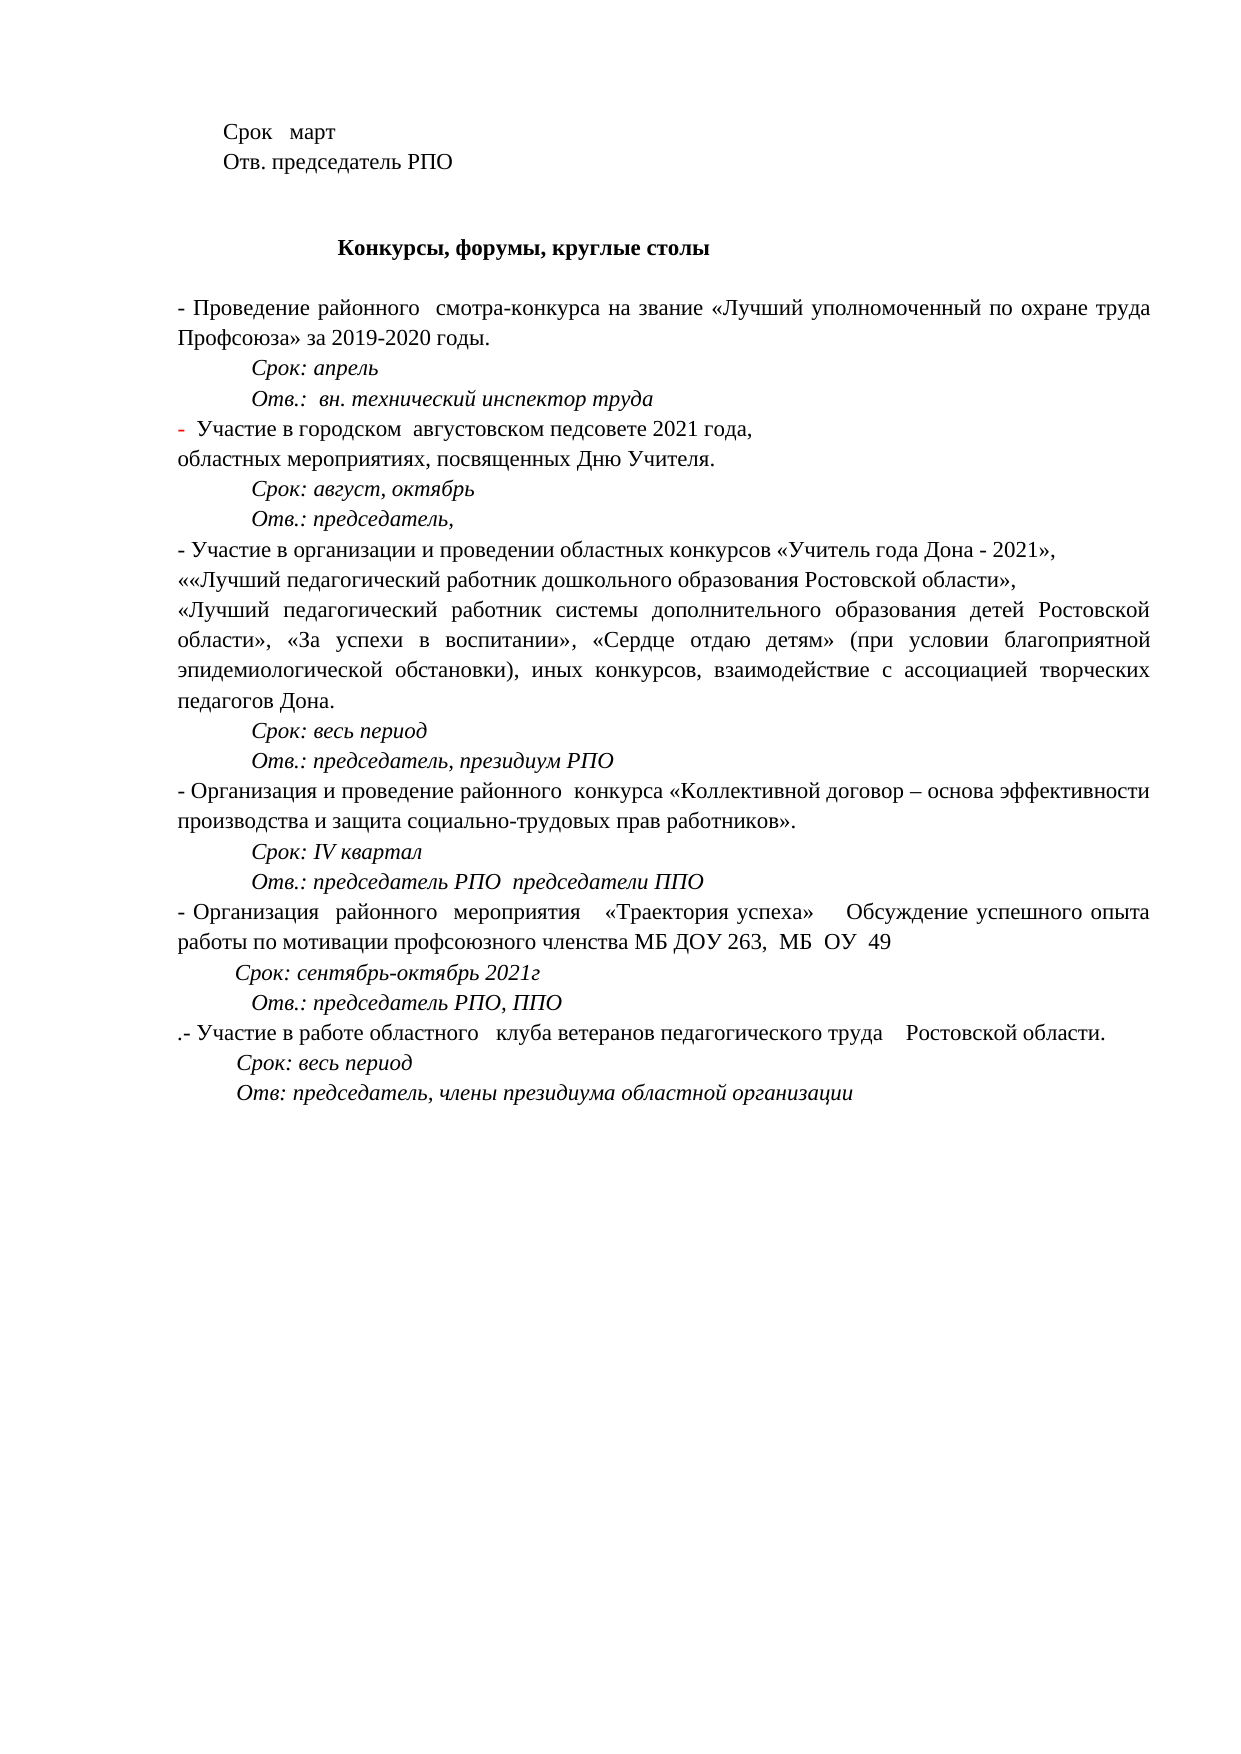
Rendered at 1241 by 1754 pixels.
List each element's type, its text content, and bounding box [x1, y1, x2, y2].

text Срок: август, октябрь [177, 475, 1152, 502]
text - Участие в городском августовском педсовете 2021 года, [177, 415, 1152, 441]
text Отв. председатель РПО [177, 148, 1152, 175]
text «Лучший педагогический работник системы дополнительного образования детей Ростовской области», «За успехи в воспитании», «Сердце отдаю детям» (при условии благоприятной эпидемиологической обстановки), иных конкурсов, взаимодействие с ассоциацией творческих педагогов Дона. [177, 596, 1152, 713]
text Конкурсы, форумы, круглые столы [177, 234, 1152, 260]
text Отв: председатель, члены президиума областной организации [177, 1079, 1152, 1106]
text Отв.: вн. технический инспектор труда [177, 385, 1152, 411]
text Отв.: председатель РПО, ППО [177, 989, 1152, 1015]
text Срок: сентябрь-октябрь 2021г [177, 959, 1152, 985]
text Срок: апрель [177, 354, 1152, 381]
text - Организация районного мероприятия «Траектория успеха» Обсуждение успешного опыта работы по мотивации профсоюзного членства МБ ДОУ 263, МБ ОУ 49 [177, 898, 1152, 955]
text .- Участие в работе областного клуба ветеранов педагогического труда Ростовской области. [177, 1019, 1152, 1045]
text Срок март [177, 118, 1152, 144]
text областных мероприятиях, посвященных Дню Учителя. [177, 445, 1152, 471]
text Отв.: председатель РПО председатели ППО [177, 868, 1152, 894]
text - Участие в организации и проведении областных конкурсов «Учитель года Дона - 2021», [177, 536, 1152, 562]
text - Проведение районного смотра-конкурса на звание «Лучший уполномоченный по охране труда Профсоюза» за 2019-2020 годы. [177, 294, 1152, 351]
text ««Лучший педагогический работник дошкольного образования Ростовской области», [177, 566, 1152, 592]
text - Организация и проведение районного конкурса «Коллективной договор – основа эффективности производства и защита социально-трудовых прав работников». [177, 777, 1152, 834]
text Срок: весь период [177, 717, 1152, 743]
text Отв.: председатель, [177, 506, 1152, 532]
text Срок: весь период [177, 1049, 1152, 1076]
text Отв.: председатель, президиум РПО [177, 747, 1152, 773]
text Срок: IV квартал [177, 838, 1152, 864]
